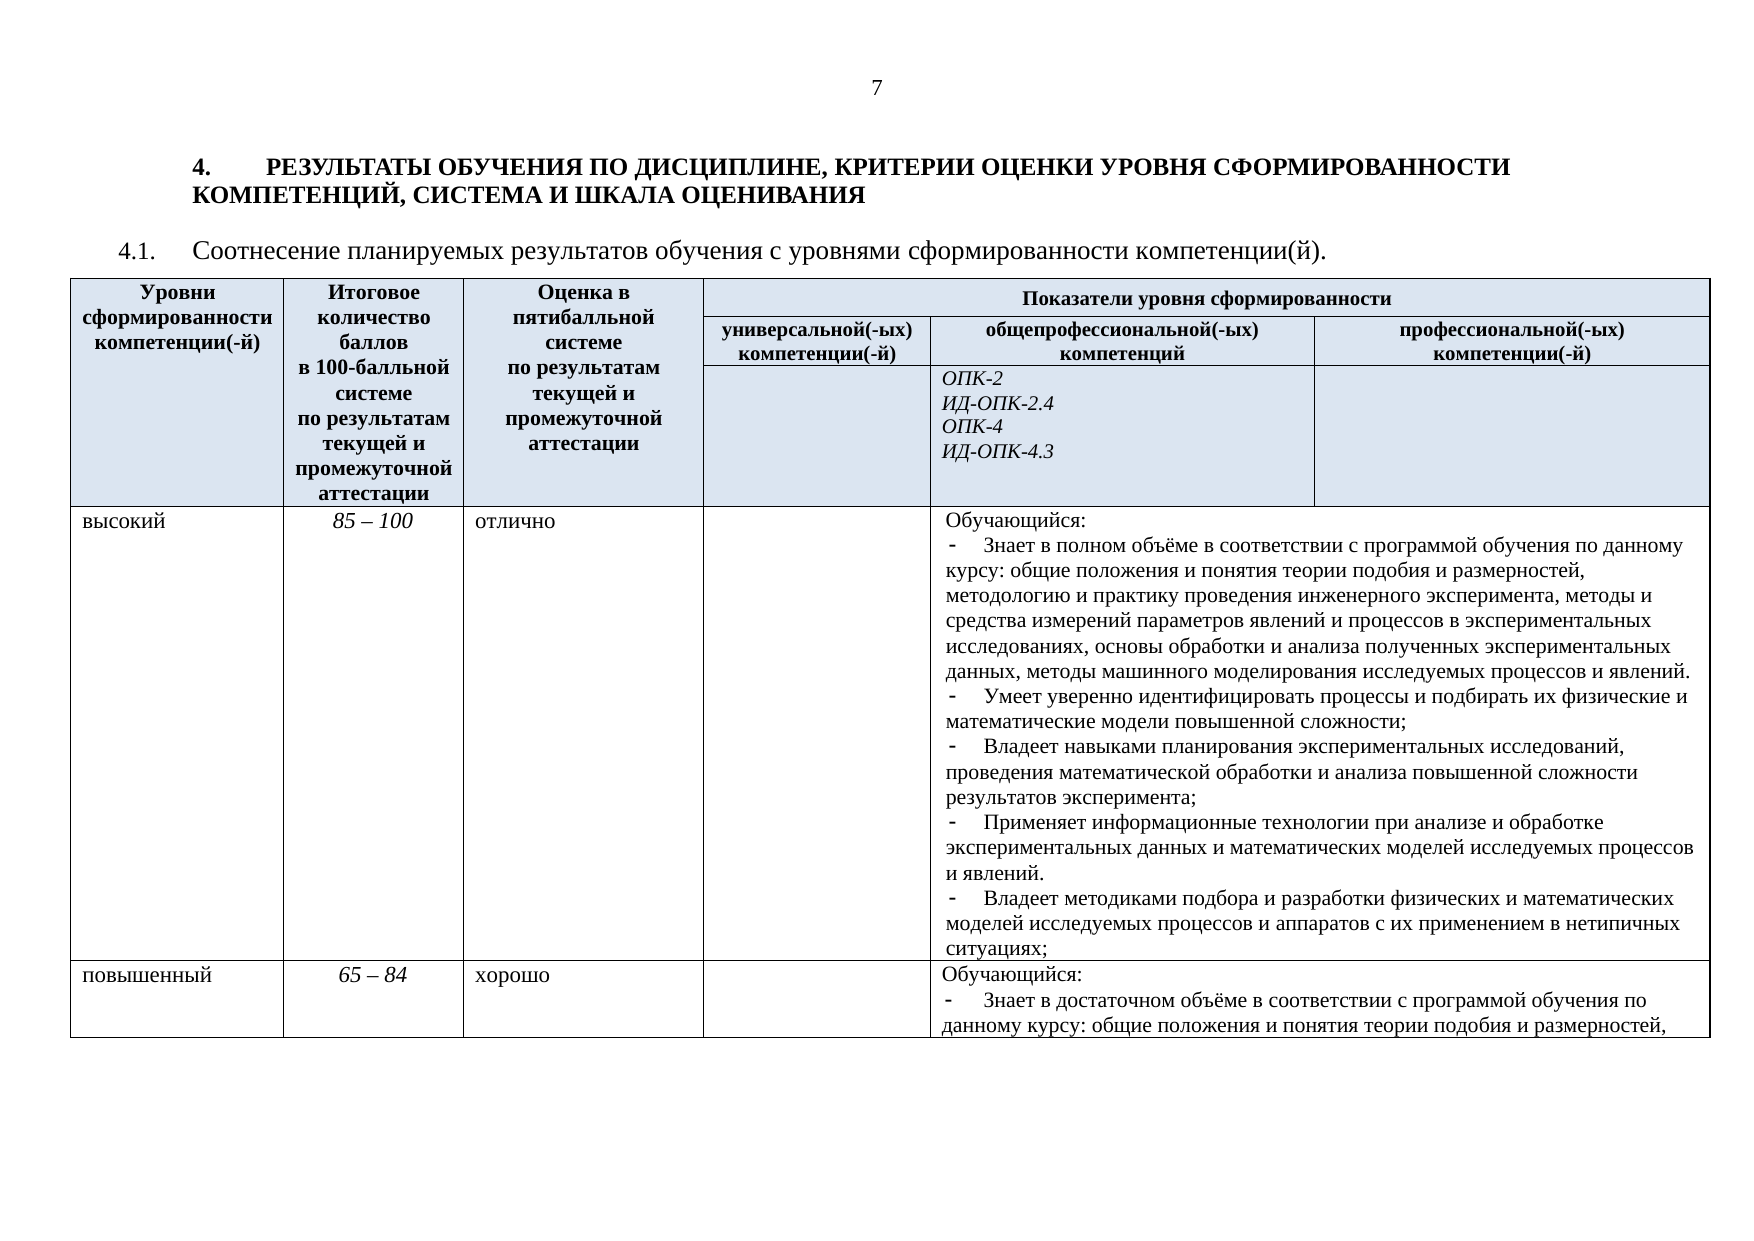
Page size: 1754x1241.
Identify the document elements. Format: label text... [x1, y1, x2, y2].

table_cell отлично [464, 507, 703, 960]
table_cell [931, 961, 1709, 1037]
table_cell ОПК-2 ИД-ОПК-2.4 ОПК-4 ИД-ОПК-4.3 [931, 366, 1314, 506]
table_cell [704, 366, 930, 506]
table_header Показатели уровня сформированности [704, 279, 1709, 316]
table_cell профессиональной(-ых) компетенции(-й) [1315, 317, 1709, 365]
table_cell высокий [71, 507, 283, 960]
table_cell хорошо [464, 961, 703, 1037]
table_cell 65 – 84 [284, 961, 463, 1037]
table_cell [704, 961, 930, 1037]
table_cell общепрофессиональной(-ых) компетенций [931, 317, 1314, 365]
table_header Итоговое количество баллов в 100-балльной системе по результатам текущей и промежуточной аттестации [284, 279, 463, 506]
table_cell 85 – 100 [284, 507, 463, 960]
table_cell универсальной(-ых) компетенции(-й) [704, 317, 930, 365]
subtitle Соотнесение планируемых результатов обучения с уровнями сформированности компетенции(й). [118, 234, 1636, 265]
table_cell [1315, 366, 1709, 506]
subtitle РЕЗУЛЬТАТЫ ОБУЧЕНИЯ ПО ДИСЦИПЛИНЕ, КРИТЕРИИ ОЦЕНКИ УРОВНЯ СФОРМИРОВАННОСТИ КОМПЕТЕНЦИЙ, СИСТЕМА И ШКАЛА ОЦЕНИВАНИЯ [192, 152, 1636, 209]
table_cell [704, 507, 930, 960]
table_cell Обучающийся: Знает в полном объёме в соответствии с программой обучения по данному курсу: общие положения и понятия теории подобия и размерностей, методологию и практику проведения инженерного эксперимента, методы и средства измерений параметров явлений и процессов в экспериментальных исследованиях, основы обработки и анализа полученных экспериментальных данных, методы машинного моделирования исследуемых процессов и явлений. Умеет уверенно идентифицировать процессы и подбирать их физические и математические модели повышенной сложности; Владеет навыками планирования экспериментальных исследований, проведения математической обработки и анализа повышенной сложности результатов эксперимента; Применяет информационные технологии при анализе и обработке экспериментальных данных и математических моделей исследуемых процессов и явлений. Владеет методиками подбора и разработки физических и математических моделей исследуемых процессов и аппаратов с их применением в нетипичных ситуациях; [931, 507, 1709, 960]
table_cell повышенный [71, 961, 283, 1037]
table_header Уровни сформированности компетенции(-й) [71, 279, 283, 506]
table_header Оценка в пятибалльной системе по результатам текущей и промежуточной аттестации [464, 279, 703, 506]
